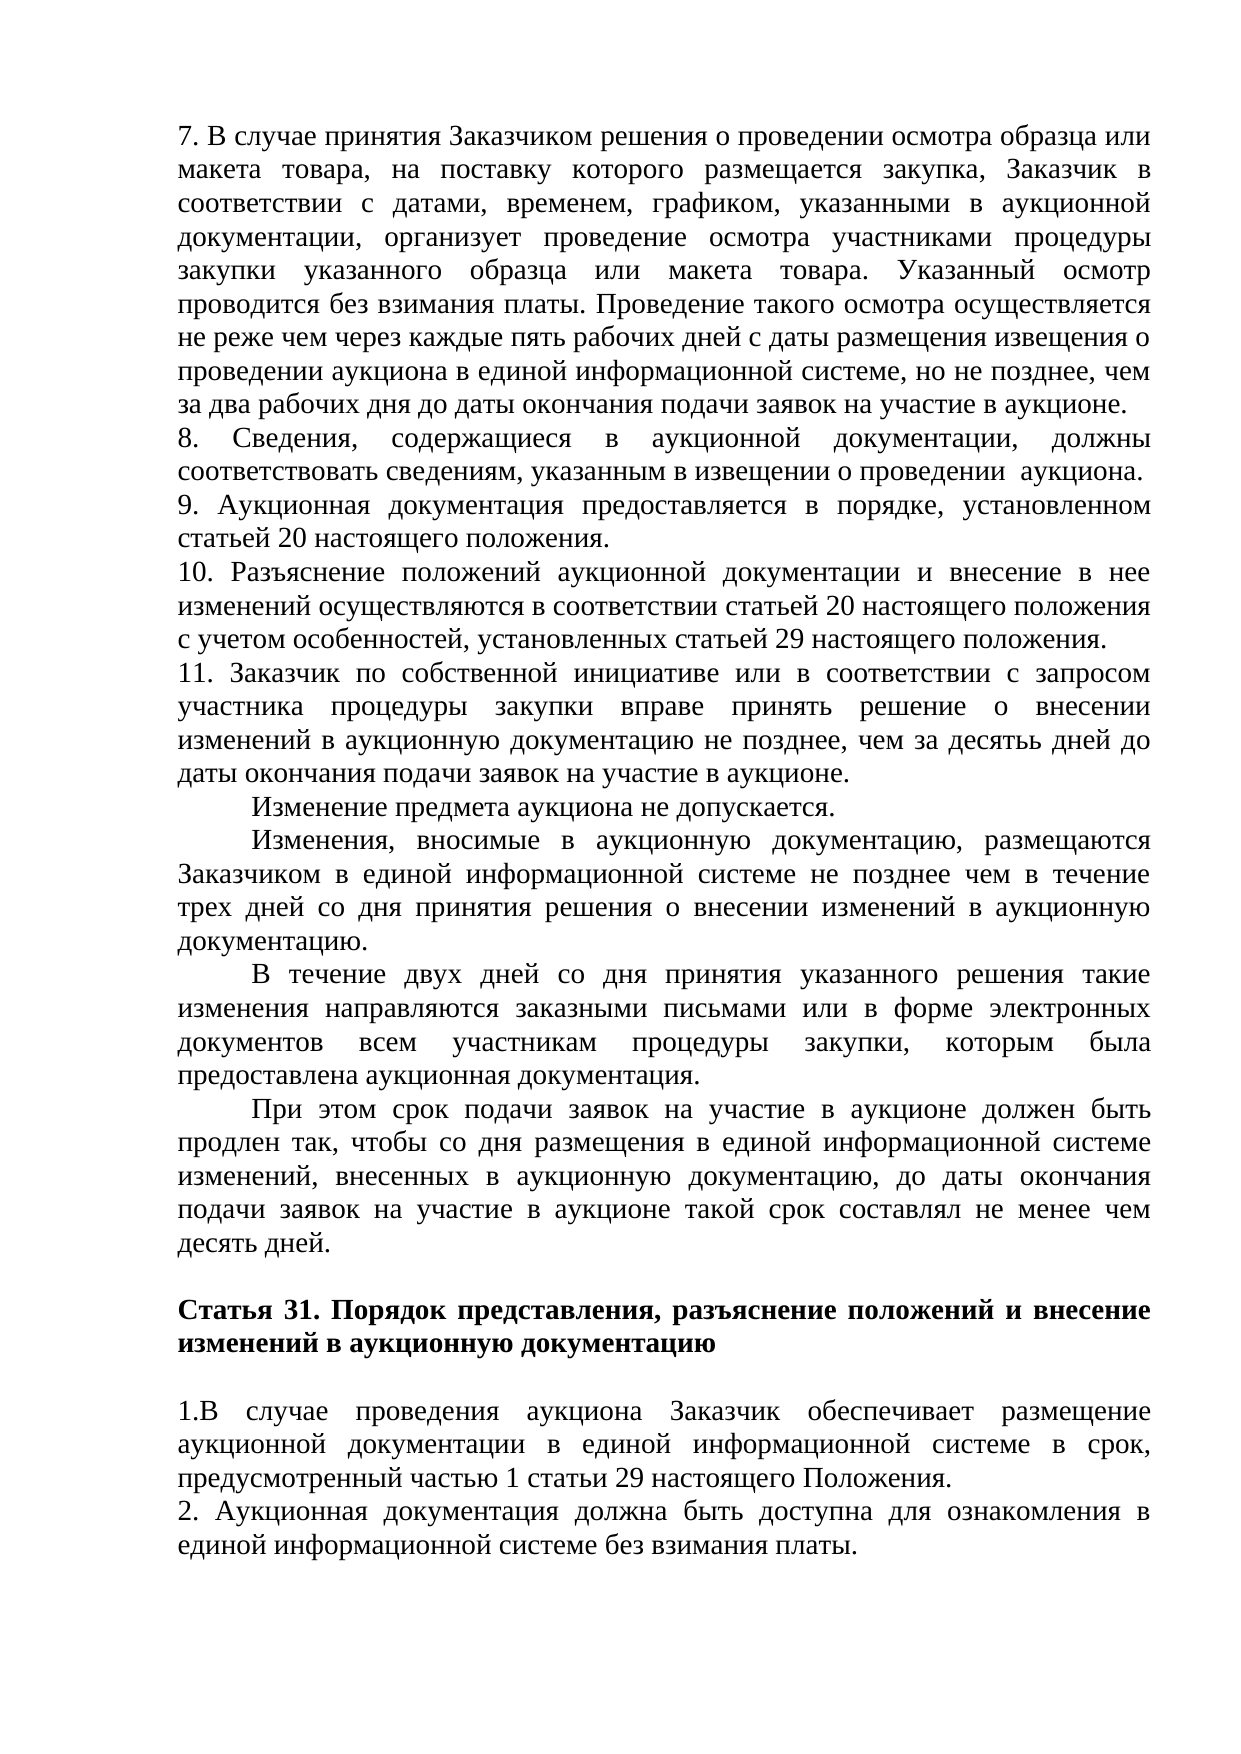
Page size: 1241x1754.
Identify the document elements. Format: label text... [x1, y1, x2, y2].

text При этом срок подачи заявок на участие в аукционе должен быть продлен так, чтобы со дня размещения в единой информационной системе изменений, внесенных в аукционную документацию, до даты окончания подачи заявок на участие в аукционе такой срок составлял не менее чем десять дней. [177, 1091, 1152, 1258]
text Изменение предмета аукциона не допускается. [177, 789, 1152, 822]
text 1.В случае проведения аукциона Заказчик обеспечивает размещение аукционной документации в единой информационной системе в срок, предусмотренный частью 1 статьи 29 настоящего Положения. [177, 1393, 1152, 1493]
text Изменения, вносимые в аукционную документацию, размещаются Заказчиком в единой информационной системе не позднее чем в течение трех дней со дня принятия решения о внесении изменений в аукционную документацию. [177, 822, 1152, 957]
text 7. В случае принятия Заказчиком решения о проведении осмотра образца или макета товара, на поставку которого размещается закупка, Заказчик в соответствии с датами, временем, графиком, указанными в аукционной документации, организует проведение осмотра участниками процедуры закупки указанного образца или макета товара. Указанный осмотр проводится без взимания платы. Проведение такого осмотра осуществляется не реже чем через каждые пять рабочих дней с даты размещения извещения о проведении аукциона в единой информационной системе, но не позднее, чем за два рабочих дня до даты окончания подачи заявок на участие в аукционе. [177, 118, 1152, 420]
text 10. Разъяснение положений аукционной документации и внесение в нее изменений осуществляются в соответствии статьей 20 настоящего положения с учетом особенностей, установленных статьей 29 настоящего положения. [177, 554, 1152, 655]
text В течение двух дней со дня принятия указанного решения такие изменения направляются заказными письмами или в форме электронных документов всем участникам процедуры закупки, которым была предоставлена аукционная документация. [177, 957, 1152, 1091]
text Статья 31. Порядок представления, разъяснение положений и внесение изменений в аукционную документацию [177, 1292, 1152, 1359]
text 9. Аукционная документация предоставляется в порядке, установленном статьей 20 настоящего положения. [177, 487, 1152, 554]
text 8. Сведения, содержащиеся в аукционной документации, должны соответствовать сведениям, указанным в извещении о проведении аукциона. [177, 420, 1152, 487]
text 11. Заказчик по собственной инициативе или в соответствии с запросом участника процедуры закупки вправе принять решение о внесении изменений в аукционную документацию не позднее, чем за десятьь дней до даты окончания подачи заявок на участие в аукционе. [177, 655, 1152, 789]
text 2. Аукционная документация должна быть доступна для ознакомления в единой информационной системе без взимания платы. [177, 1493, 1152, 1560]
